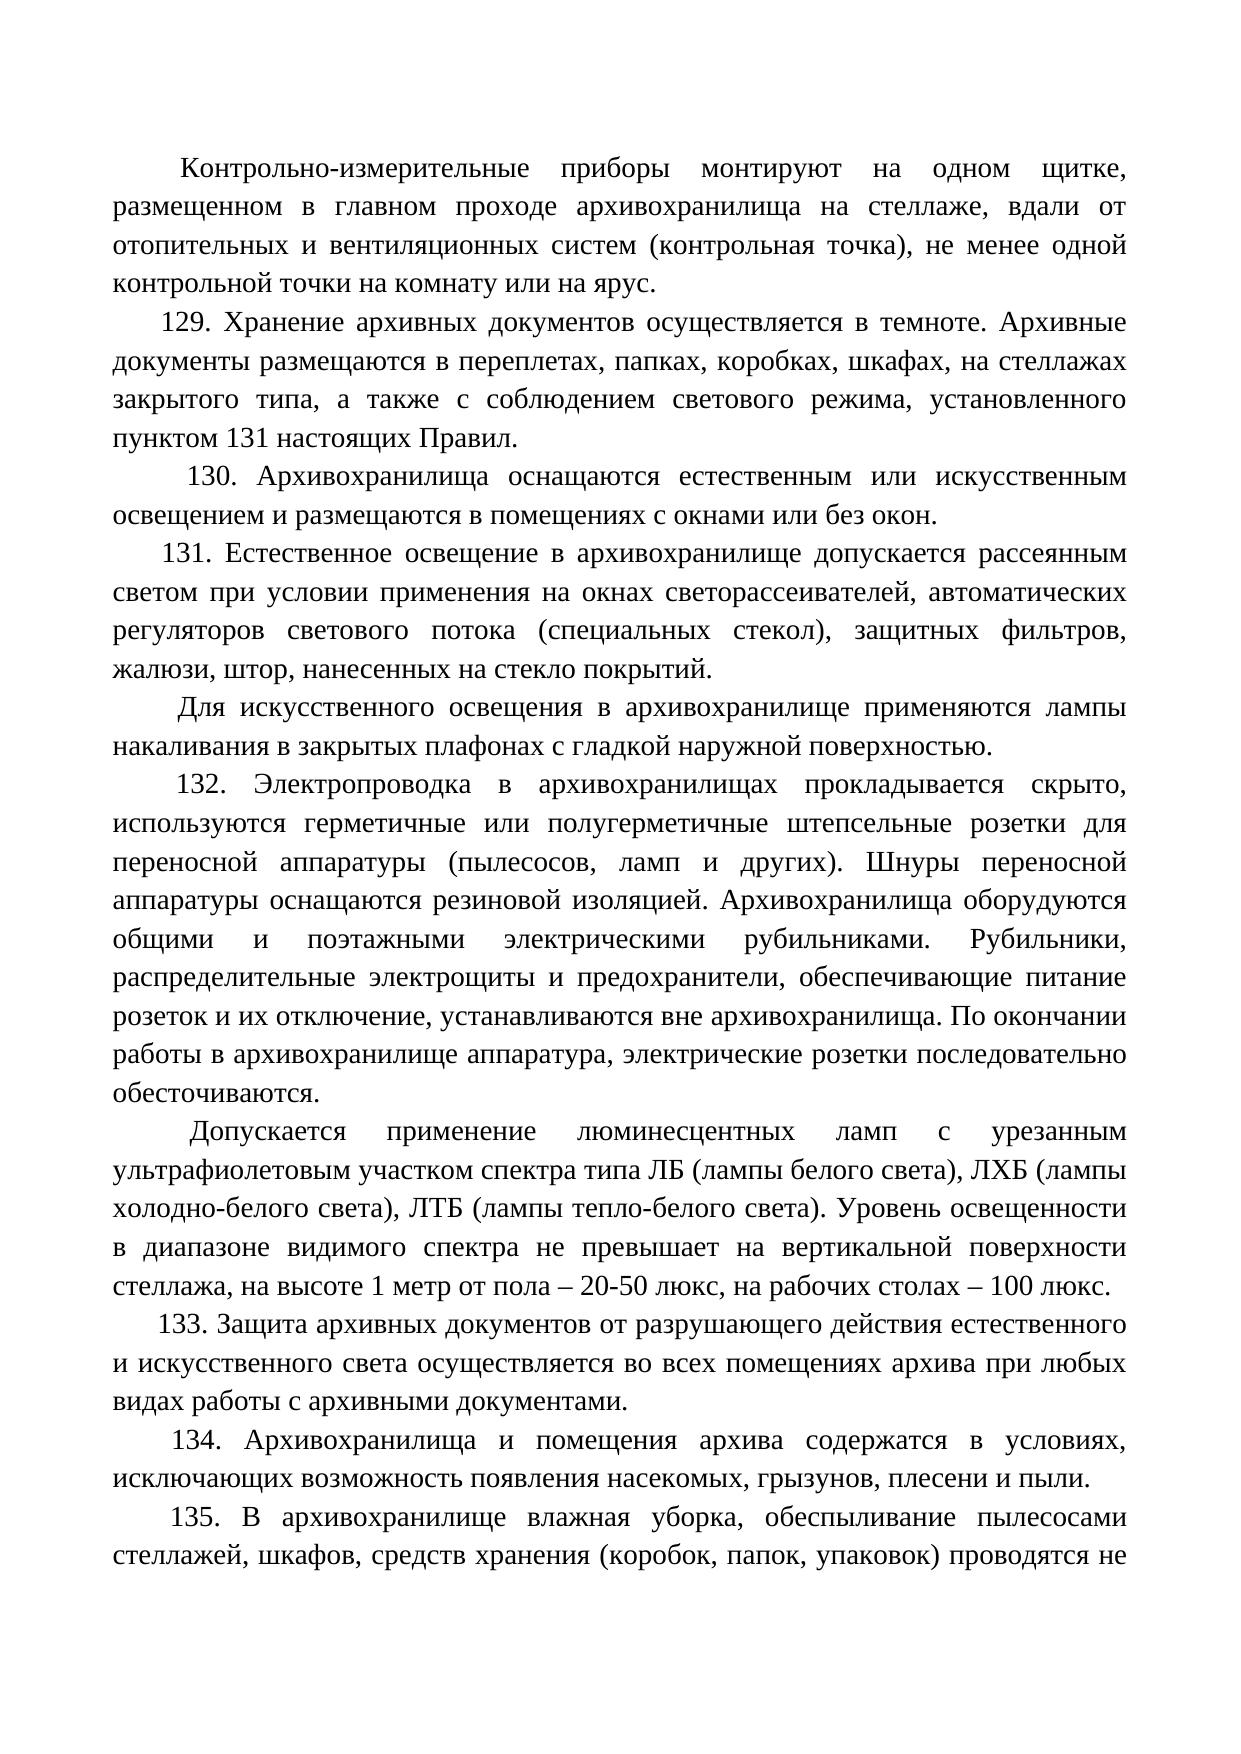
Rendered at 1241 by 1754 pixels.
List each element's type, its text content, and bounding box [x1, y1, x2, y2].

text 132. Электропроводка в архивохранилищах прокладывается скрыто, используются герметичные или полугерметичные штепсельные розетки для переносной аппаратуры (пылесосов, ламп и других). Шнуры переносной аппаратуры оснащаются резиновой изоляцией. Архивохранилища оборудуются общими и поэтажными электрическими рубильниками. Рубильники, распределительные электрощиты и предохранители, обеспечивающие питание розеток и их отключение, устанавливаются вне архивохранилища. По окончании работы в архивохранилище аппаратура, электрические розетки последовательно обесточиваются. [112, 767, 1128, 1108]
text 134. Архивохранилища и помещения архива содержатся в условиях, исключающих возможность появления насекомых, грызунов, плесени и пыли. [112, 1422, 1128, 1494]
text Для искусственного освещения в архивохранилище применяются лампы накаливания в закрытых плафонах с гладкой наружной поверхностью. [112, 689, 1128, 762]
text 129. Хранение архивных документов осуществляется в темноте. Архивные документы размещаются в переплетах, папках, коробках, шкафах, на стеллажах закрытого типа, а также с соблюдением светового режима, установленного пунктом 131 настоящих Правил. [112, 304, 1128, 453]
text 130. Архивохранилища оснащаются естественным или искусственным освещением и размещаются в помещениях с окнами или без окон. [112, 458, 1128, 530]
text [112, 1499, 1128, 1571]
text 131. Естественное освещение в архивохранилище допускается рассеянным светом при условии применения на окнах светорассеивателей, автоматических регуляторов светового потока (специальных стекол), защитных фильтров, жалюзи, штор, нанесенных на стекло покрытий. [112, 535, 1128, 684]
text Контрольно-измерительные приборы монтируют на одном щитке, размещенном в главном проходе архивохранилища на стеллаже, вдали от отопительных и вентиляционных систем (контрольная точка), не менее одной контрольной точки на комнату или на ярус. [112, 150, 1128, 299]
text 133. Защита архивных документов от разрушающего действия естественного и искусственного света осуществляется во всех помещениях архива при любых видах работы с архивными документами. [112, 1306, 1128, 1417]
text Допускается применение люминесцентных ламп с урезанным ультрафиолетовым участком спектра типа ЛБ (лампы белого света), ЛХБ (лампы холодно-белого света), ЛТБ (лампы тепло-белого света). Уровень освещенности в диапазоне видимого спектра не превышает на вертикальной поверхности стеллажа, на высоте 1 метр от пола – 20-50 люкс, на рабочих столах – 100 люкс. [112, 1113, 1128, 1301]
